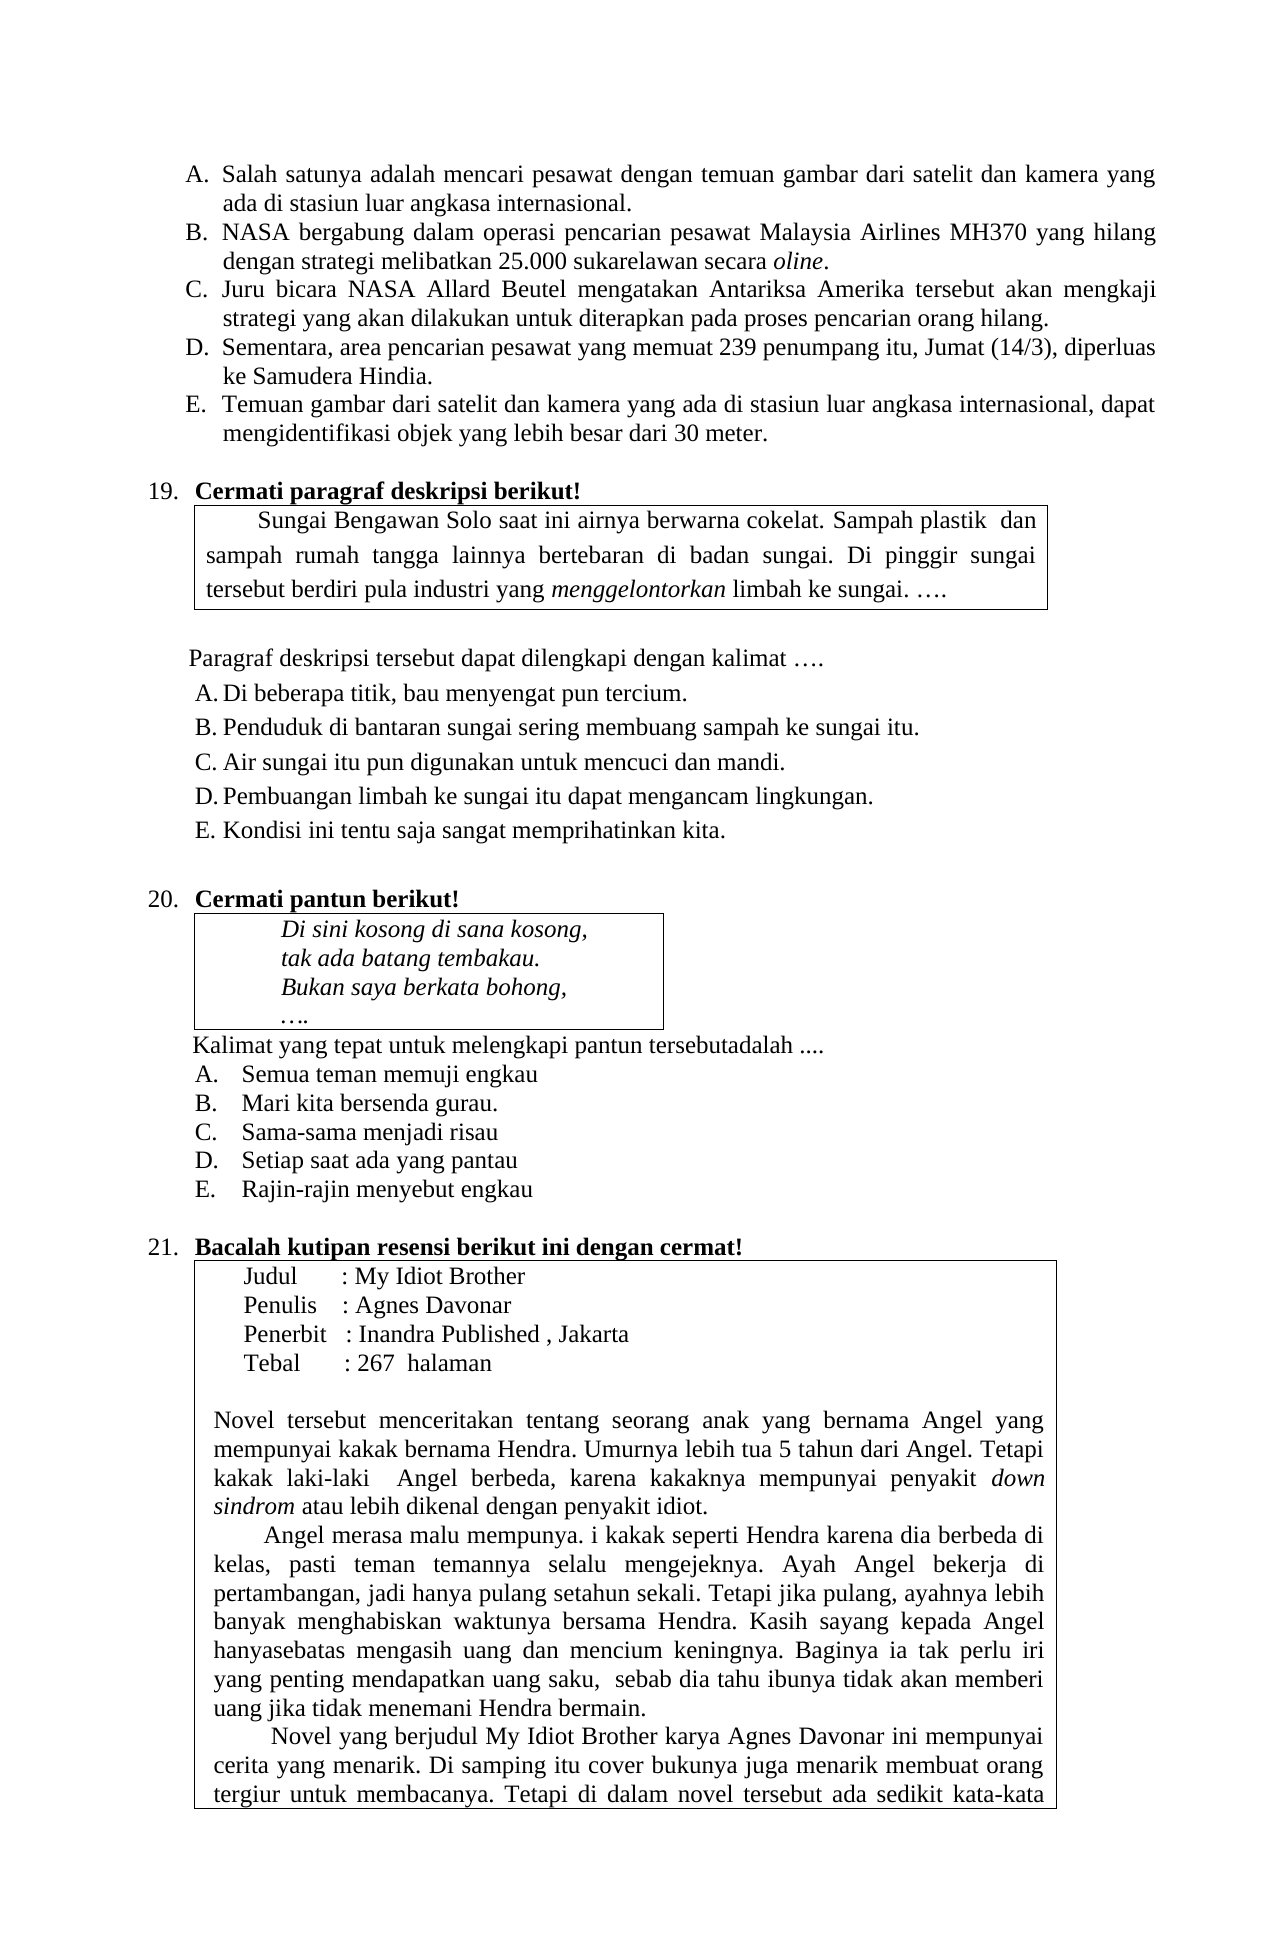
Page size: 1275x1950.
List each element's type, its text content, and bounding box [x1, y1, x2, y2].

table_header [195, 1261, 1056, 1808]
list NASA bergabung dalam operasi pencarian pesawat Malaysia Airlines MH370 yang hilang dengan strategi melibatkan 25.000 sukarelawan secara oline. [185, 217, 1157, 274]
list Cermati pantun berikut! [148, 884, 1157, 913]
list Kondisi ini tentu saja sangat memprihatinkan kita. [194, 816, 1157, 844]
list Penduduk di bantaran sungai sering membuang sampah ke sungai itu. [194, 712, 1157, 741]
list Di beberapa titik, bau menyengat pun tercium. [194, 678, 1157, 706]
text Paragraf deskripsi tersebut dapat dilengkapi dengan kalimat …. [138, 643, 1157, 672]
table_header Di sini kosong di sana kosong, tak ada batang tembakau. Bukan saya berkata bohong, …. [195, 914, 663, 1029]
list Juru bicara NASA Allard Beutel mengatakan Antariksa Amerika tersebut akan mengkaji strategi yang akan dilakukan untuk diterapkan pada proses pencarian orang hilang. [185, 274, 1157, 332]
list Sementara, area pencarian pesawat yang memuat 239 penumpang itu, Jumat (14/3), diperluas ke Samudera Hindia. [185, 332, 1157, 389]
list Pembuangan limbah ke sungai itu dapat mengancam lingkungan. [194, 781, 1157, 810]
list Temuan gambar dari satelit dan kamera yang ada di stasiun luar angkasa internasional, dapat mengidentifikasi objek yang lebih besar dari 30 meter. [185, 389, 1157, 447]
list Salah satunya adalah mencari pesawat dengan temuan gambar dari satelit dan kamera yang ada di stasiun luar angkasa internasional. [185, 159, 1157, 217]
list Sama-sama menjadi risau [194, 1117, 1157, 1145]
list Rajin-rajin menyebut engkau [194, 1174, 1157, 1203]
text Kalimat yang tepat untuk melengkapi pantun tersebutadalah .... [192, 1030, 1157, 1059]
list Air sungai itu pun digunakan untuk mencuci dan mandi. [194, 747, 1157, 775]
list Cermati paragraf deskripsi berikut! [148, 476, 1157, 504]
list Semua teman memuji engkau [194, 1059, 1157, 1088]
list Mari kita bersenda gurau. [194, 1088, 1157, 1117]
list Bacalah kutipan resensi berikut ini dengan cermat! [148, 1232, 1157, 1260]
list Setiap saat ada yang pantau [194, 1145, 1157, 1174]
table_header Sungai Bengawan Solo saat ini airnya berwarna cokelat. Sampah plastik dan sampah rumah tangga lainnya bertebaran di badan sungai. Di pinggir sungai tersebut berdiri pula industri yang menggelontorkan limbah ke sungai. …. [195, 506, 1047, 608]
